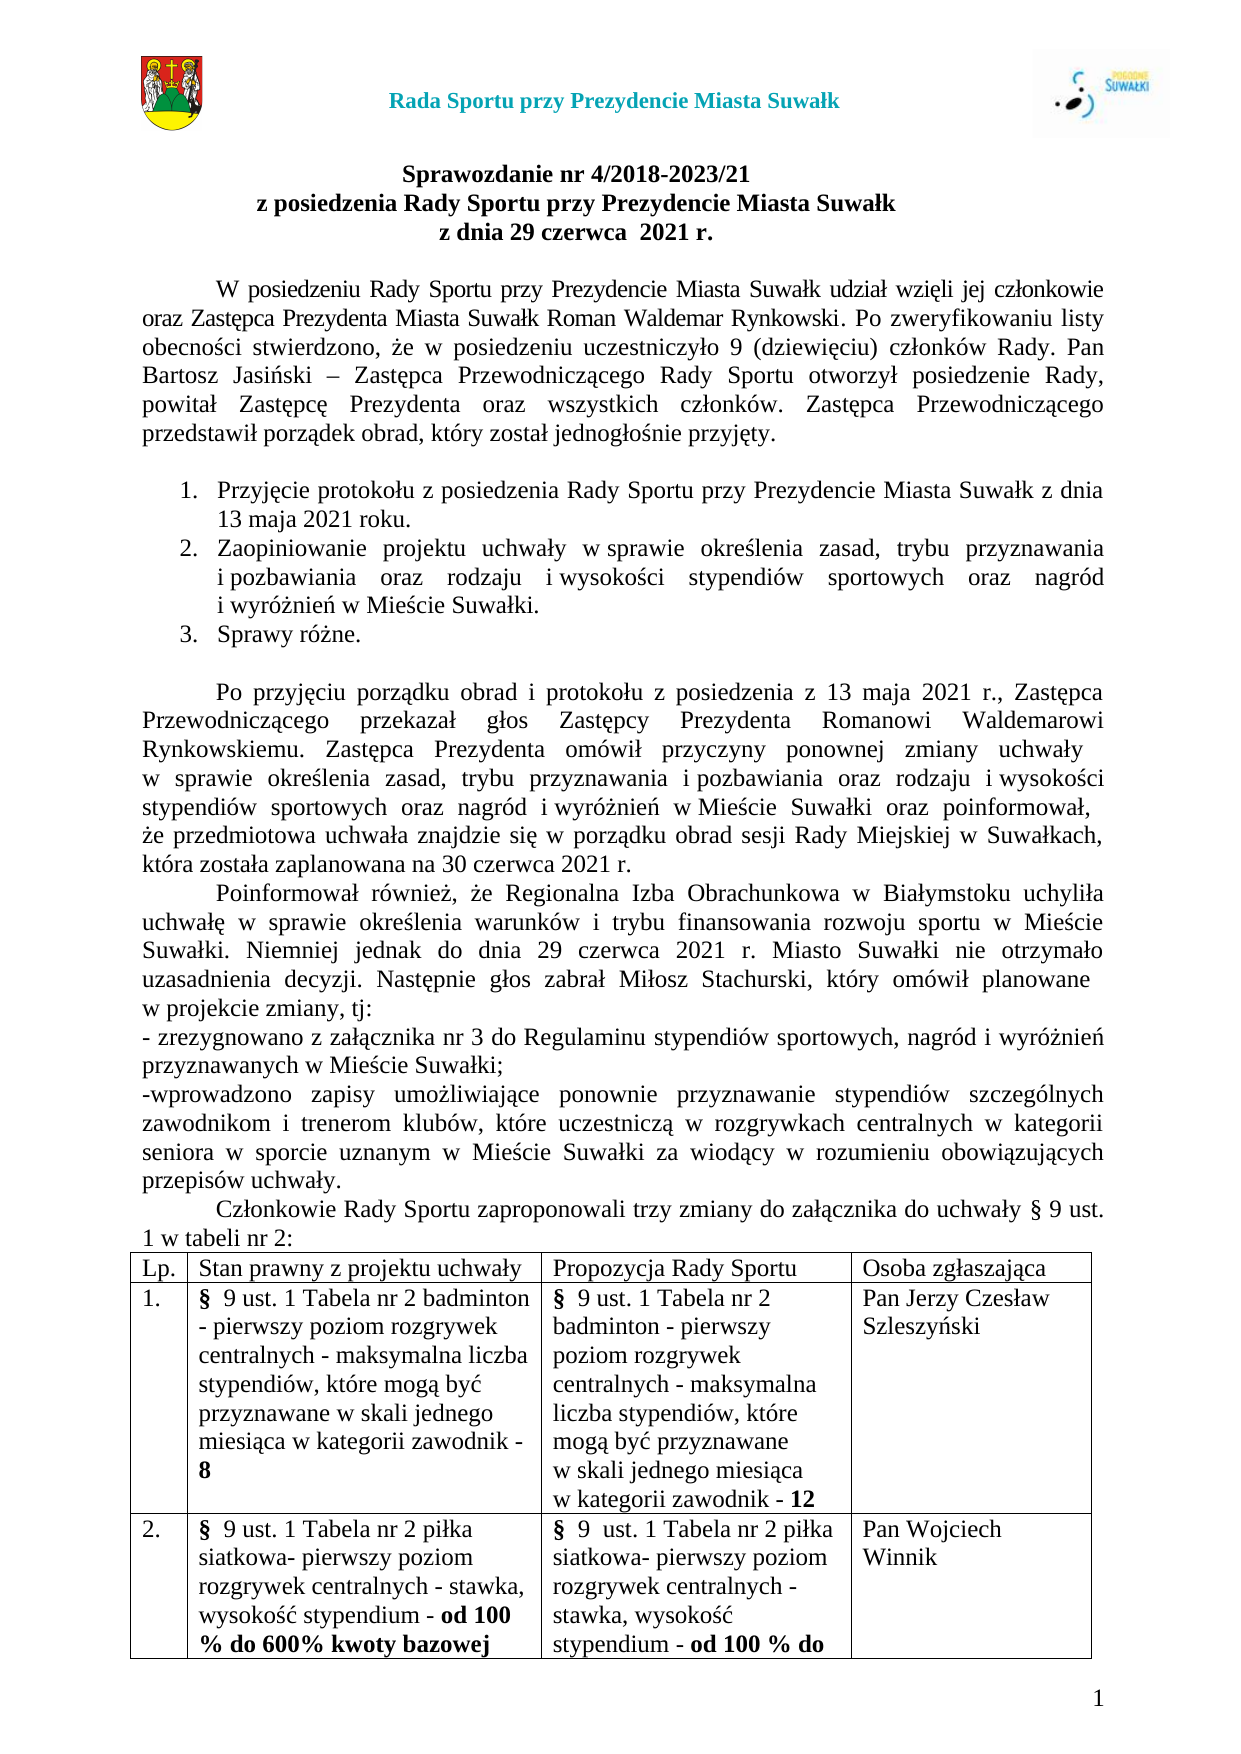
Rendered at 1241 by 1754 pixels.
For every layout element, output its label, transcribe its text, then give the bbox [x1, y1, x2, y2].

text Poinformował również, że Regionalna Izba Obrachunkowa w Białymstoku uchyliła uchwałę w sprawie określenia warunków i trybu finansowania rozwoju sportu w Mieście Suwałki. Niemniej jednak do dnia 29 czerwca 2021 r. Miasto Suwałki nie otrzymało uzasadnienia decyzji. Następnie głos zabrał Miłosz Stachurski, który omówił planowane w projekcie zmiany, tj: [142, 964, 1104, 1022]
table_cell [542, 1514, 851, 1657]
table_cell 1. [131, 1283, 187, 1513]
text z posiedzenia Rady Sportu przy Prezydencie Miasta Suwałk [142, 188, 1010, 217]
list Przyjęcie protokołu z posiedzenia Rady Sportu przy Prezydencie Miasta Suwałk z dnia 13 maja 2021 roku. [179, 476, 1104, 533]
table_cell Pan Jerzy Czesław Szleszyński [852, 1283, 1091, 1513]
text Po przyjęciu porządku obrad i protokołu z posiedzenia z 13 maja 2021 r., Zastępca Przewodniczącego przekazał głos Zastępcy Prezydenta Romanowi Waldemarowi Rynkowskiemu. Zastępca Prezydenta omówił przyczyny ponownej zmiany uchwały w sprawie określenia zasad, trybu przyznawania i pozbawiania oraz rodzaju i wysokości stypendiów sportowych oraz nagród i wyróżnień w Mieście Suwałki oraz poinformował, że przedmiotowa uchwała znajdzie się w porządku obrad sesji Rady Miejskiej w Suwałkach, która została zaplanowana na 30 czerwca 2021 r. [142, 677, 1104, 878]
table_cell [188, 1514, 541, 1657]
picture [1032, 49, 1170, 137]
table_header Propozycja Rady Sportu [542, 1253, 851, 1282]
table_header Stan prawny z projektu uchwały [188, 1253, 541, 1282]
table_cell 2. [131, 1514, 187, 1657]
list Sprawy różne. [179, 619, 1104, 648]
text W posiedzeniu Rady Sportu przy Prezydencie Miasta Suwałk udział wzięli jej członkowie oraz Zastępca Prezydenta Miasta Suwałk Roman Waldemar Rynkowski. Po zweryfikowaniu listy obecności stwierdzono, że w posiedzeniu uczestniczyło 9 (dziewięciu) członków Rady. Pan Bartosz Jasiński – Zastępca Przewodniczącego Rady Sportu otworzył posiedzenie Rady, powitał Zastępcę Prezydenta oraz wszystkich członków. Zastępca Przewodniczącego przedstawił porządek obrad, który został jednogłośnie przyjęty. [142, 274, 1104, 447]
table_header Lp. [131, 1253, 187, 1282]
table_header Osoba zgłaszająca [852, 1253, 1091, 1282]
text - zrezygnowano z załącznika nr 3 do Regulaminu stypendiów sportowych, nagród i wyróżnień przyznawanych w Mieście Suwałki; [142, 1022, 1104, 1079]
text -wprowadzono zapisy umożliwiające ponownie przyznawanie stypendiów szczególnych zawodnikom i trenerom klubów, które uczestniczą w rozgrywkach centralnych w kategorii seniora w sporcie uznanym w Mieście Suwałki za wiodący w rozumieniu obowiązujących przepisów uchwały. [142, 1079, 1104, 1194]
table_cell Pan Wojciech Winnik [852, 1514, 1091, 1657]
text Poinformował również, że Regionalna Izba Obrachunkowa w Białymstoku uchyliła uchwałę w sprawie określenia warunków i trybu finansowania rozwoju sportu w Mieście Suwałki. Niemniej jednak do dnia 29 czerwca 2021 r. Miasto Suwałki nie otrzymało uzasadnienia decyzji. Następnie głos zabrał Miłosz Stachurski, który omówił planowane w projekcie zmiany, tj: [142, 878, 1104, 936]
list Zaopiniowanie projektu uchwały w sprawie określenia zasad, trybu przyznawania i pozbawiania oraz rodzaju i wysokości stypendiów sportowych oraz nagród i wyróżnień w Mieście Suwałki. [179, 533, 1104, 619]
text z dnia 29 czerwca 2021 r. [142, 217, 1010, 246]
text Sprawozdanie nr 4/2018-2023/21 [142, 159, 1010, 188]
table_cell § 9 ust. 1 Tabela nr 2 badminton - pierwszy poziom rozgrywek centralnych - maksymalna liczba stypendiów, które mogą być przyznawane w skali jednego miesiąca w kategorii zawodnik - 8 [188, 1283, 541, 1513]
text Członkowie Rady Sportu zaproponowali trzy zmiany do załącznika do uchwały § 9 ust. 1 w tabeli nr 2: [142, 1194, 1104, 1252]
table_cell § 9 ust. 1 Tabela nr 2 badminton - pierwszy poziom rozgrywek centralnych - maksymalna liczba stypendiów, które mogą być przyznawane w skali jednego miesiąca w kategorii zawodnik - 12 [542, 1283, 851, 1513]
picture [141, 56, 203, 131]
